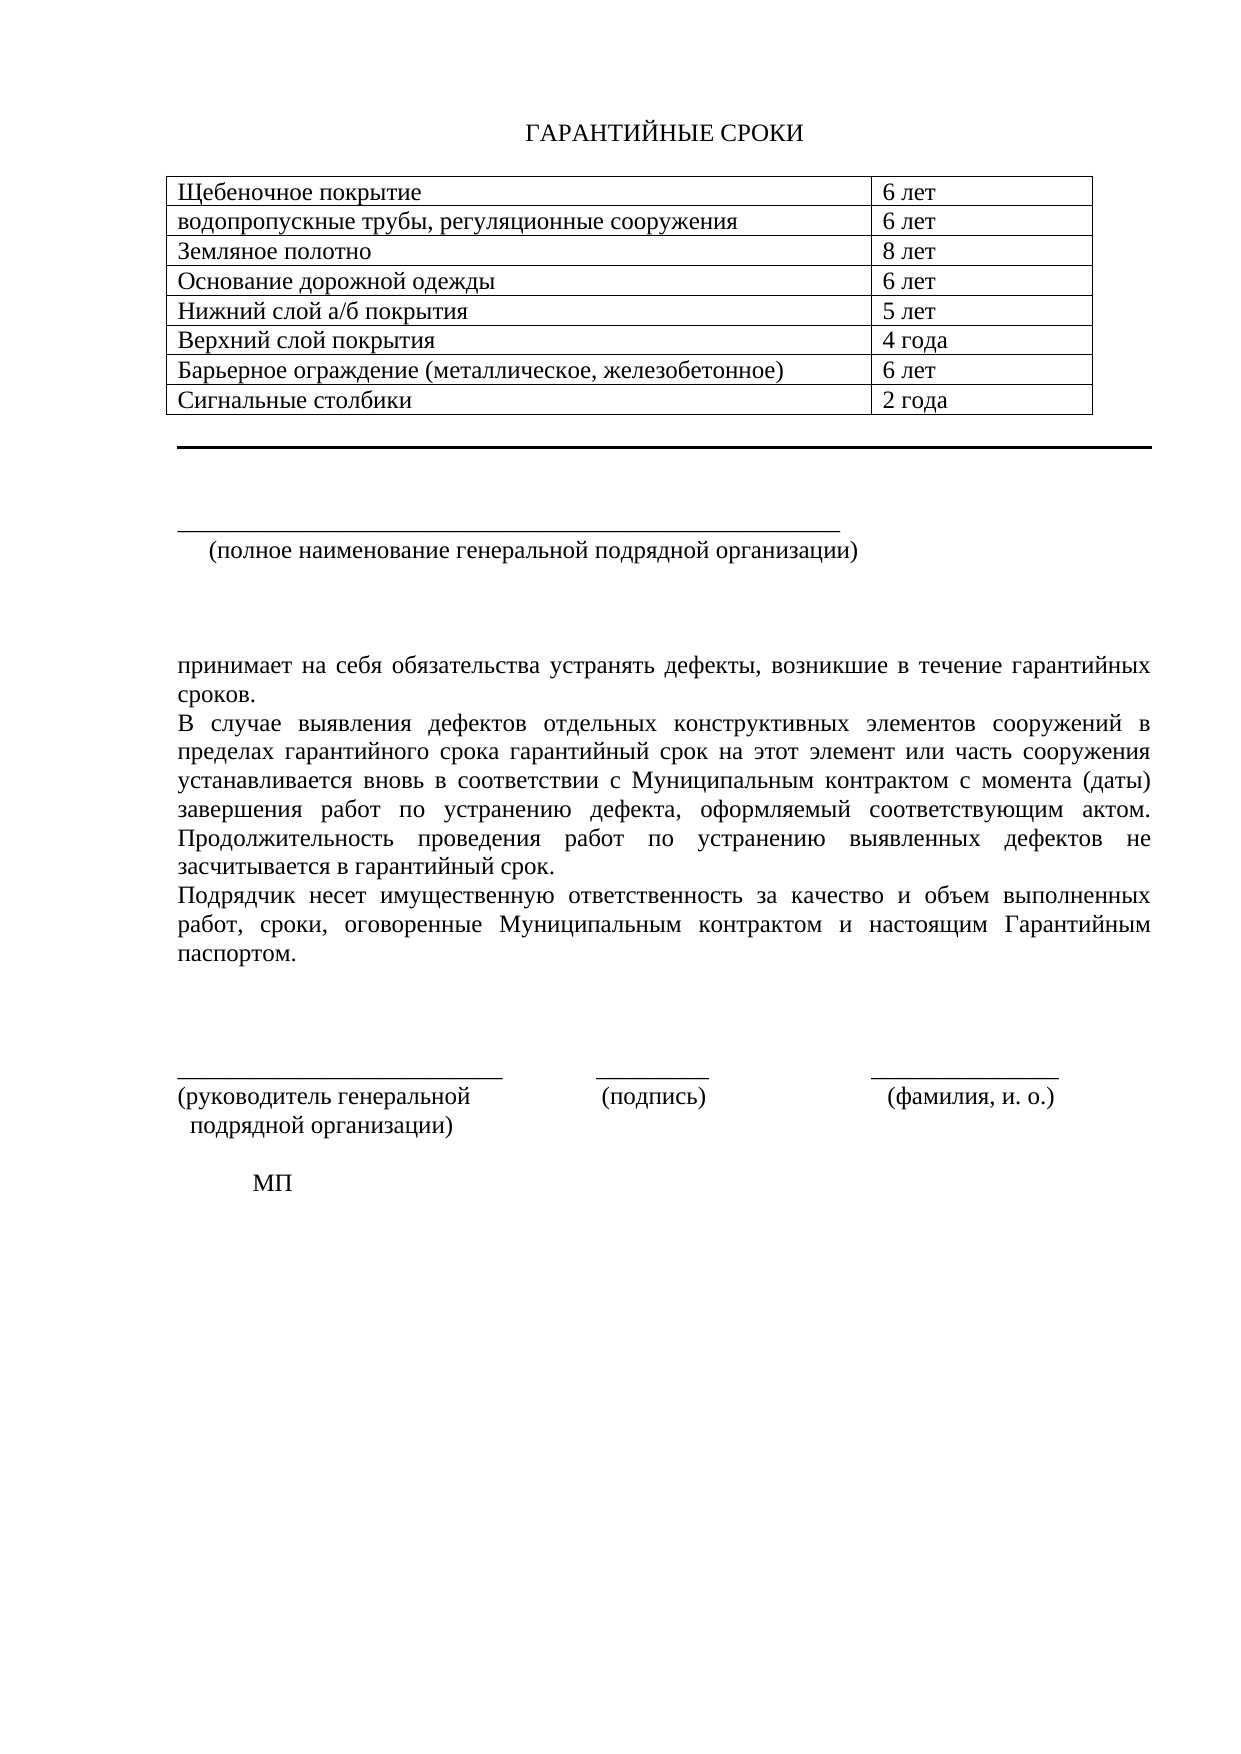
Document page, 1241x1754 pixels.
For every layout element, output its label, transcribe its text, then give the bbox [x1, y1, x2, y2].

table_cell Верхний слой покрытия [167, 326, 871, 354]
text _____________________________________________________ [177, 506, 1152, 535]
text (полное наименование генеральной подрядной организации) [177, 535, 1152, 564]
table_header 6 лет [872, 177, 1092, 205]
text (руководитель генеральной (подпись) (фамилия, и. о.) [177, 1081, 1152, 1110]
table_cell 6 лет [872, 355, 1092, 384]
text Подрядчик несет имущественную ответственность за качество и объем выполненных работ, сроки, оговоренные Муниципальным контрактом и настоящим Гарантийным паспортом. [177, 880, 1152, 966]
text принимает на себя обязательства устранять дефекты, возникшие в течение гарантийных сроков. [177, 650, 1152, 708]
table_cell 5 лет [872, 296, 1092, 324]
table_cell Барьерное ограждение (металлическое, железобетонное) [167, 355, 871, 384]
table_cell 8 лет [872, 236, 1092, 265]
table_cell 4 года [872, 326, 1092, 354]
text МП [177, 1168, 1152, 1196]
table_cell Основание дорожной одежды [167, 266, 871, 295]
text ГАРАНТИЙНЫЕ СРОКИ [177, 118, 1152, 147]
table_cell 6 лет [872, 206, 1092, 235]
text подрядной организации) [177, 1110, 1152, 1139]
table_cell Нижний слой а/б покрытия [167, 296, 871, 324]
text __________________________ _________ _______________ [177, 1053, 1152, 1081]
text В случае выявления дефектов отдельных конструктивных элементов сооружений в пределах гарантийного срока гарантийный срок на этот элемент или часть сооружения устанавливается вновь в соответствии с Муниципальным контрактом с момента (даты) завершения работ по устранению дефекта, оформляемый соответствующим актом. Продолжительность проведения работ по устранению выявленных дефектов не засчитывается в гарантийный срок. [177, 708, 1152, 880]
table_cell Сигнальные столбики [167, 385, 871, 414]
table_cell Земляное полотно [167, 236, 871, 265]
table_header Щебеночное покрытие [167, 177, 871, 205]
table_cell 6 лет [872, 266, 1092, 295]
table_cell водопропускные трубы, регуляционные сооружения [167, 206, 871, 235]
table_cell 2 года [872, 385, 1092, 414]
